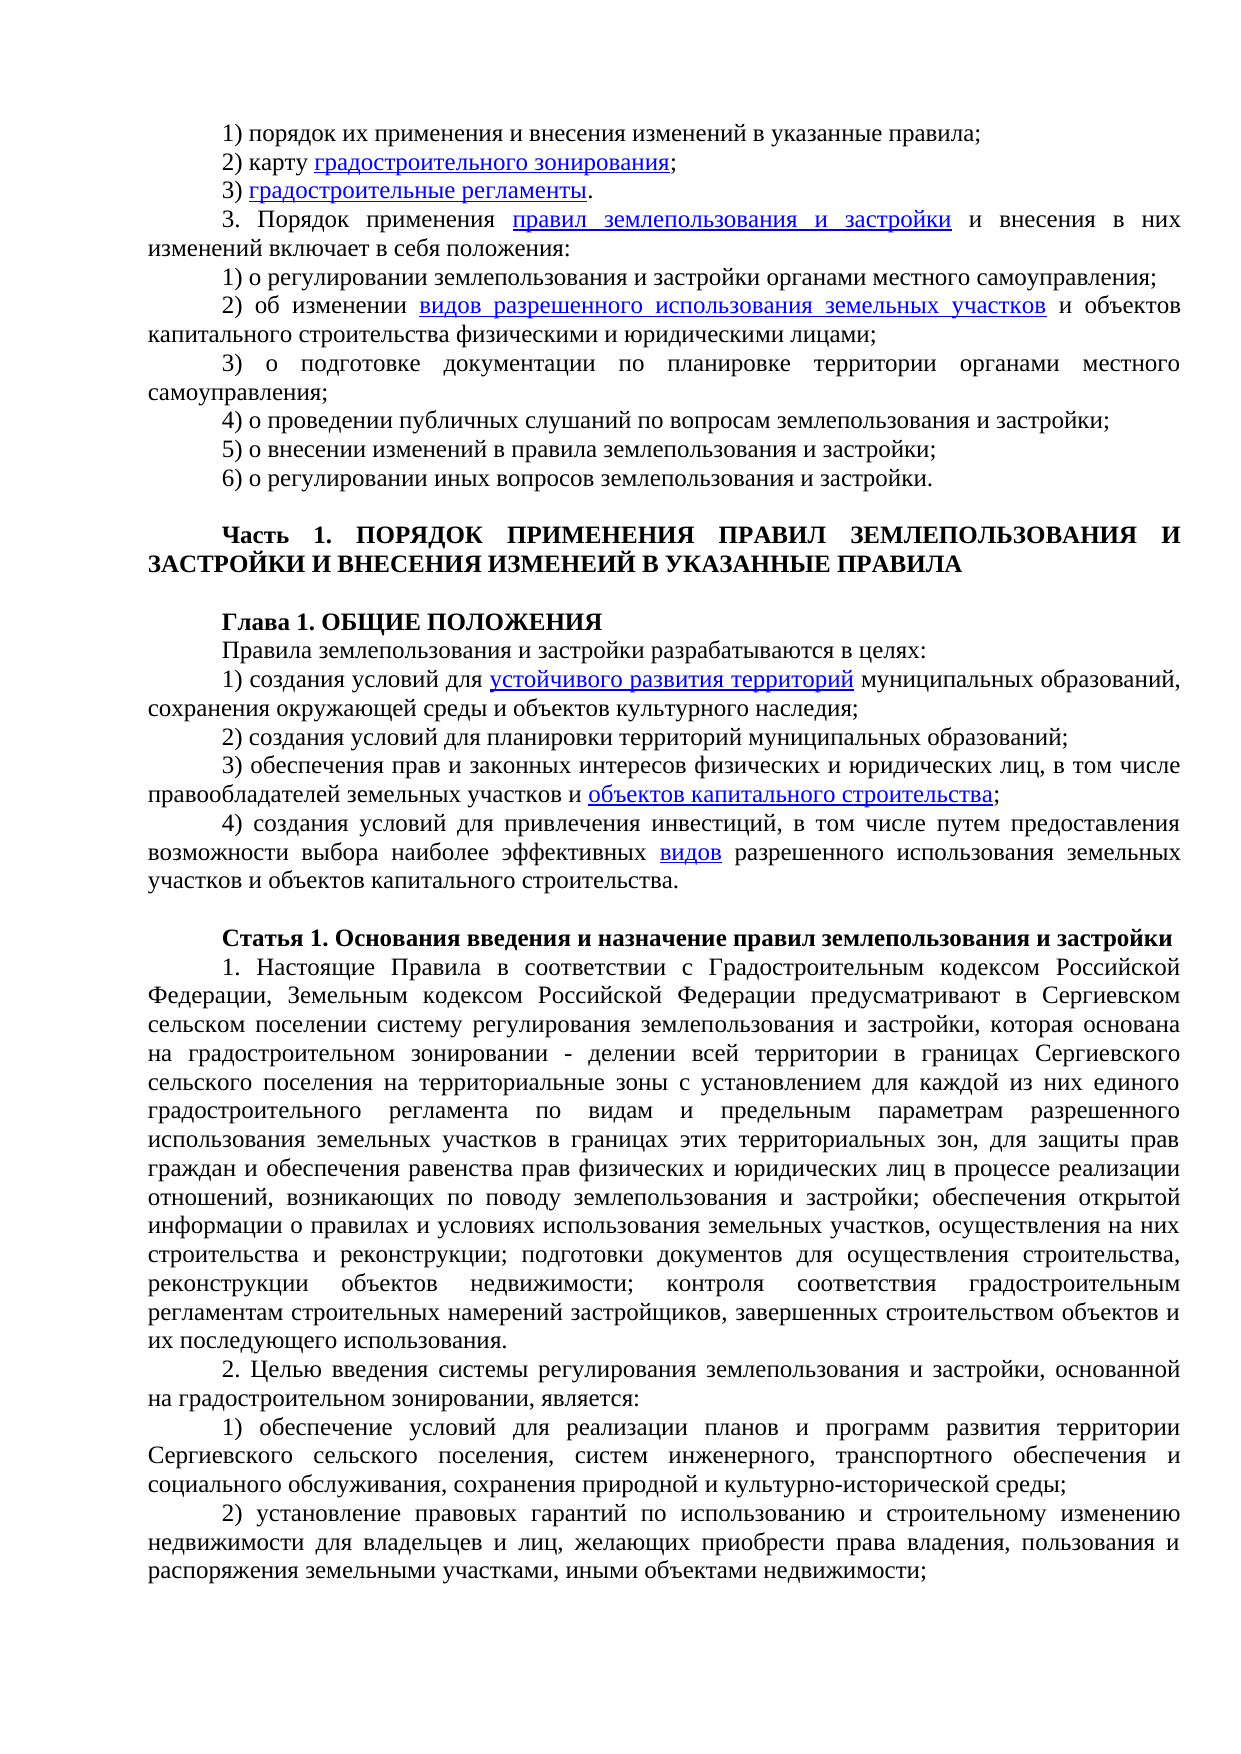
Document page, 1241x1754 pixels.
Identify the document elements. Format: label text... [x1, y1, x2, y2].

text 5) о внесении изменений в правила землепользования и застройки; [148, 434, 1181, 463]
text Часть 1. ПОРЯДОК ПРИМЕНЕНИЯ ПРАВИЛ ЗЕМЛЕПОЛЬЗОВАНИЯ И ЗАСТРОЙКИ И ВНЕСЕНИЯ ИЗМЕНЕИЙ В УКАЗАННЫЕ ПРАВИЛА [148, 521, 1181, 578]
text 1) создания условий для устойчивого развития территорий муниципальных образований, сохранения окружающей среды и объектов культурного наследия; [148, 664, 1181, 722]
text 1) о регулировании землепользования и застройки органами местного самоуправления; [148, 262, 1181, 291]
text 6) о регулировании иных вопросов землепользования и застройки. [148, 463, 1181, 492]
text 2) установление правовых гарантий по использованию и строительному изменению недвижимости для владельцев и лиц, желающих приобрести права владения, пользования и распоряжения земельными участками, иными объектами недвижимости; [148, 1498, 1181, 1584]
text 1) обеспечение условий для реализации планов и программ развития территории Сергиевского сельского поселения, систем инженерного, транспортного обеспечения и социального обслуживания, сохранения природной и культурно-исторической среды; [148, 1412, 1181, 1498]
text 2) карту градостроительного зонирования; [148, 147, 1181, 176]
text 2) об изменении видов разрешенного использования земельных участков и объектов капитального строительства физическими и юридическими лицами; [148, 291, 1181, 348]
text 2. Целью введения системы регулирования землепользования и застройки, основанной на градостроительном зонировании, является: [148, 1354, 1181, 1412]
text Правила землепользования и застройки разрабатываются в целях: [148, 636, 1181, 664]
text 3. Порядок применения правил землепользования и застройки и внесения в них изменений включает в себя положения: [148, 204, 1181, 262]
text 3) о подготовке документации по планировке территории органами местного самоуправления; [148, 348, 1181, 406]
text 3) градостроительные регламенты. [148, 176, 1181, 204]
text 3) обеспечения прав и законных интересов физических и юридических лиц, в том числе правообладателей земельных участков и объектов капитального строительства; [148, 751, 1181, 808]
text 1) порядок их применения и внесения изменений в указанные правила; [148, 118, 1181, 147]
text Глава 1. ОБЩИЕ ПОЛОЖЕНИЯ [148, 607, 1181, 636]
text 1. Настоящие Правила в соответствии с Градостроительным кодексом Российской Федерации, Земельным кодексом Российской Федерации предусматривают в Сергиевском сельском поселении систему регулирования землепользования и застройки, которая основана на градостроительном зонировании - делении всей территории в границах Сергиевского сельского поселения на территориальные зоны с установлением для каждой из них единого градостроительного регламента по видам и предельным параметрам разрешенного использования земельных участков в границах этих территориальных зон, для защиты прав граждан и обеспечения равенства прав физических и юридических лиц в процессе реализации отношений, возникающих по поводу землепользования и застройки; обеспечения открытой информации о правилах и условиях использования земельных участков, осуществления на них строительства и реконструкции; подготовки документов для осуществления строительства, реконструкции объектов недвижимости; контроля соответствия градостроительным регламентам строительных намерений застройщиков, завершенных строительством объектов и их последующего использования. [148, 952, 1181, 1354]
text 4) о проведении публичных слушаний по вопросам землепользования и застройки; [148, 406, 1181, 434]
text 4) создания условий для привлечения инвестиций, в том числе путем предоставления возможности выбора наиболее эффективных видов разрешенного использования земельных участков и объектов капитального строительства. [148, 808, 1181, 894]
text 2) создания условий для планировки территорий муниципальных образований; [148, 722, 1181, 751]
text Статья 1. Основания введения и назначение правил землепользования и застройки [148, 923, 1181, 952]
